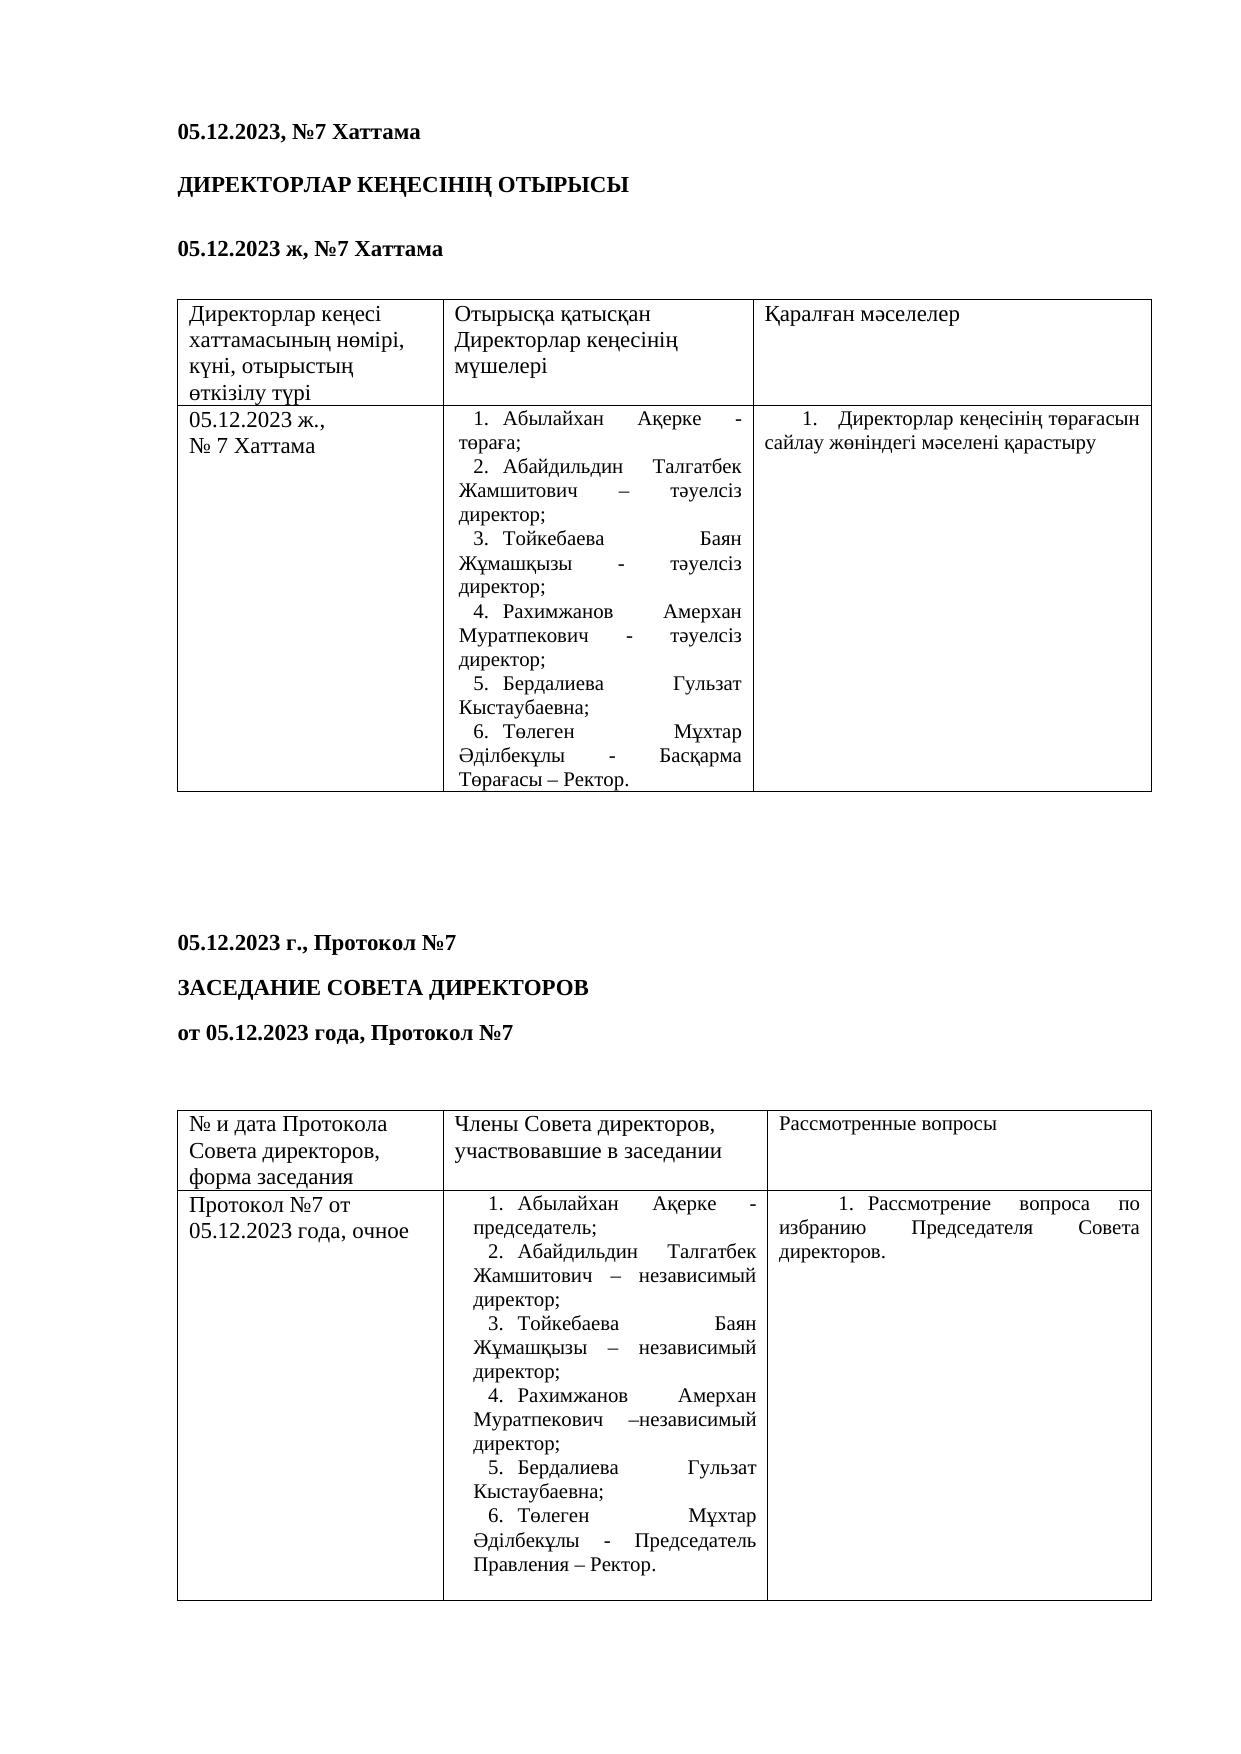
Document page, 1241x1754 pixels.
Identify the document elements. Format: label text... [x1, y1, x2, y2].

text от 05.12.2023 года, Протокол №7 [177, 1019, 1152, 1046]
table_header Члены Совета директоров, участвовавшие в заседании [444, 1111, 767, 1189]
text 05.12.2023 ж, №7 Хаттама [177, 235, 1152, 261]
text ДИРЕКТОРЛАР КЕҢЕСІНІҢ ОТЫРЫСЫ [177, 171, 1152, 197]
table_header Директорлар кеңесі хаттамасының нөмірі, күні, отырыстың өткізілу түрі [311, 300, 443, 405]
table_cell Директорлар кеңесінің төрағасын сайлау жөніндегі мәселені қараcтыру [754, 406, 1151, 791]
text 05.12.2023, №7 Хаттама [177, 118, 1152, 144]
table_header Рассмотренные вопросы [768, 1111, 1151, 1189]
text 05.12.2023 г., Протокол №7 [177, 929, 1152, 955]
table_cell Рассмотрение вопроса по избранию Председателя Совета директоров. [768, 1191, 1151, 1600]
table_header Қаралған мәселелер [754, 300, 1151, 405]
table_cell Абылайхан Ақерке - төраға; Абайдильдин Талгатбек Жамшитович – тәуелсіз директор; Тойкебаева Баян Жұмашқызы - тәуелсіз директор; Рахимжанов Амерхан Муратпекович - тәуелсіз директор; Бердалиева Гульзат Кыстаубаевна; Төлеген Мұхтар Әділбекұлы - Басқарма Төрағасы – Ректор. [444, 406, 753, 791]
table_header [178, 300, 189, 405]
table_header Отырысқа қатысқан Директорлар кеңесінің мүшелері [444, 300, 753, 405]
table_header № и дата Протокола Совета директоров, форма заседания [178, 1111, 443, 1189]
table_cell Протокол №7 от 05.12.2023 года, очное [178, 1191, 443, 1600]
table_cell 05.12.2023 ж., № 7 Хаттама [178, 406, 443, 791]
table_cell Абылайхан Ақерке - председатель; Абайдильдин Талгатбек Жамшитович – независимый директор; Тойкебаева Баян Жұмашқызы – независимый директор; Рахимжанов Амерхан Муратпекович –независимый директор; Бердалиева Гульзат Кыстаубаевна; Төлеген Мұхтар Әділбекұлы - Председатель Правления – Ректор. [444, 1191, 767, 1600]
text ЗАСЕДАНИЕ СОВЕТА ДИРЕКТОРОВ [177, 974, 1152, 1001]
